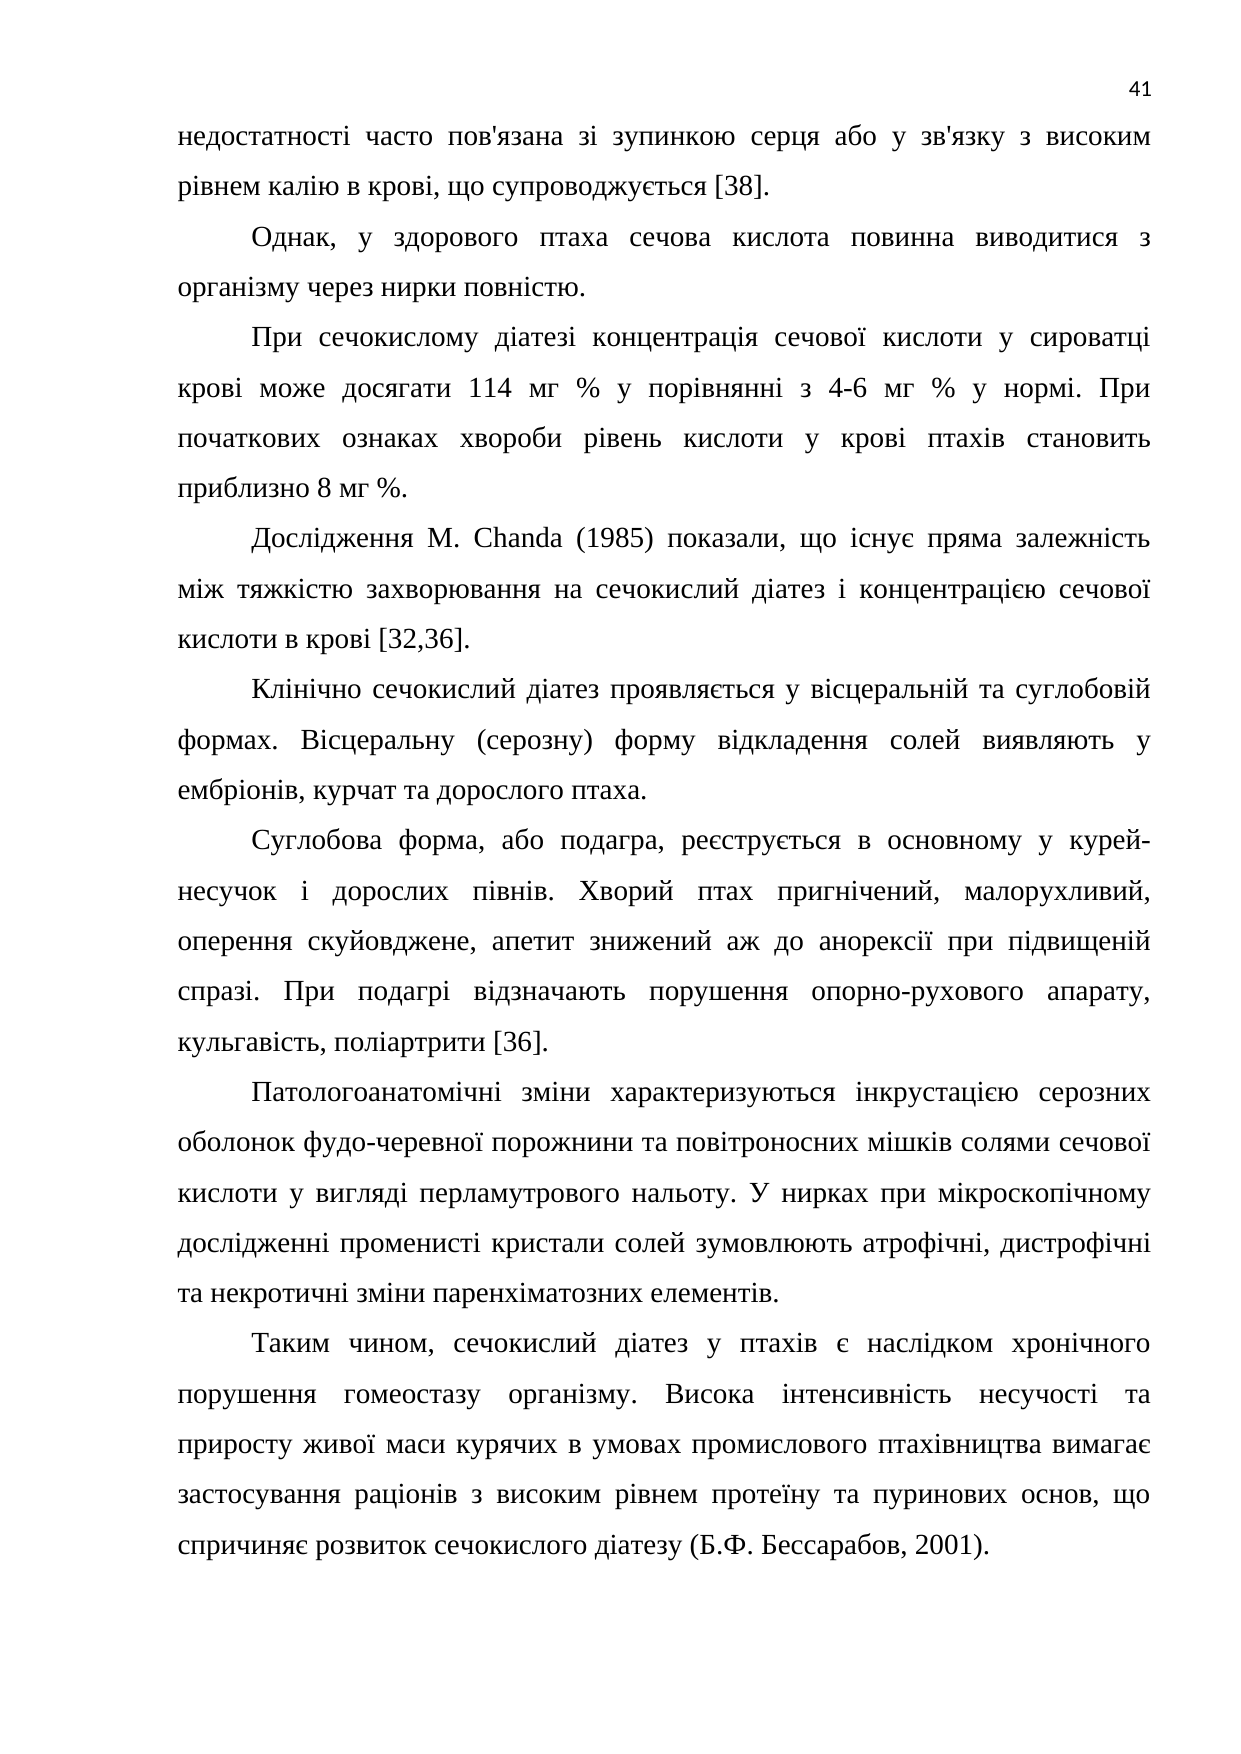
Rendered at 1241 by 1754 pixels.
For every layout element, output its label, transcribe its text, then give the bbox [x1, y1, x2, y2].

text Таким чином, сечокислий діатез у птахів є наслідком хронічного порушення гомеостазу організму. Висока інтенсивність несучості та приросту живої маси курячих в умовах промислового птахівництва вимагає застосування раціонів з високим рівнем протеїну та пуринових основ, що спричиняє розвиток сечокислого діатезу (Б.Ф. Бессарабов, 2001). [177, 1326, 1152, 1560]
text Суглобова форма, або подагра, реєструється в основному у курей-несучок і дорослих півнів. Хворий птах пригнічений, малорухливий, оперення скуйовджене, апетит знижений аж до анорексії при підвищеній спразі. При подагрі відзначають порушення опорно-рухового апарату, кульгавість, поліартрити [36]. [177, 822, 1152, 1057]
text Клінічно сечокислий діатез проявляється у вісцеральній та суглобовій формах. Вісцеральну (серозну) форму відкладення солей виявляють у ембріонів, курчат та дорослого птаха. [177, 672, 1152, 806]
text При сечокислому діатезі концентрація сечової кислоти у сироватці крові може досягати 114 мг % у порівнянні з 4-6 мг % у нормі. При початкових ознаках хвороби рівень кислоти у крові птахів становить приблизно 8 мг %. [177, 319, 1152, 504]
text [177, 118, 1152, 202]
text Однак, у здорового птаха сечова кислота повинна виводитися з організму через нирки повністю. [177, 219, 1152, 303]
text Дослідження М. Chanda (1985) показали, що існує пряма залежність між тяжкістю захворювання на сечокислий діатез і концентрацією сечової кислоти в крові [32,36]. [177, 521, 1152, 655]
text Патологоанатомічні зміни характеризуються інкрустацією серозних оболонок фудо-черевної порожнини та повітроносних мішків солями сечової кислоти у вигляді перламутрового нальоту. У нирках при мікроскопічному дослідженні променисті кристали солей зумовлюють атрофічні, дистрофічні та некротичні зміни паренхіматозних елементів. [177, 1074, 1152, 1309]
